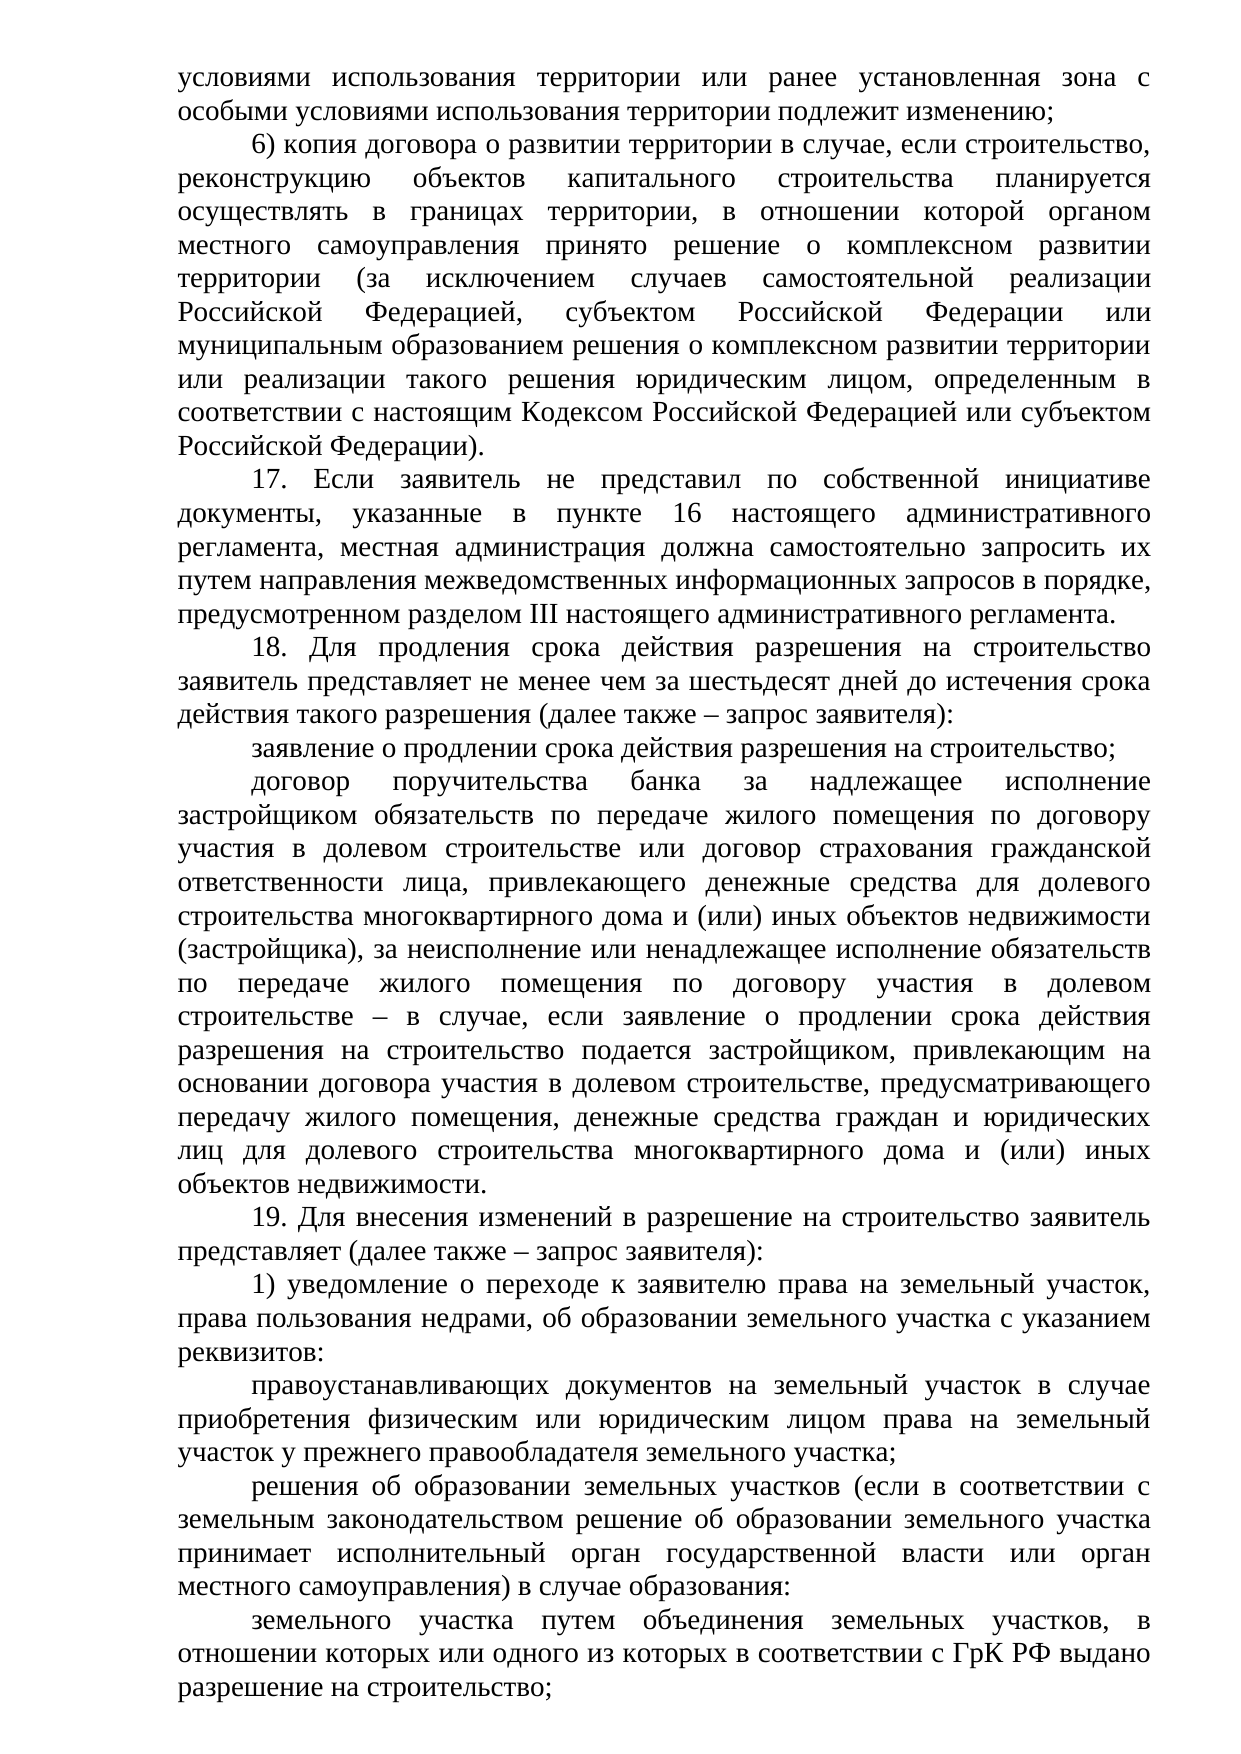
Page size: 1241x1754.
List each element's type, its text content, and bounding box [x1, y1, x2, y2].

text решения об образовании земельных участков (если в соответствии с земельным законодательством решение об образовании земельного участка принимает исполнительный орган государственной власти или орган местного самоуправления) в случае образования: [177, 1468, 1152, 1602]
text заявление о продлении срока действия разрешения на строительство; [177, 730, 1152, 763]
text 6) копия договора о развитии территории в случае, если строительство, реконструкцию объектов капитального строительства планируется осуществлять в границах территории, в отношении которой органом местного самоуправления принято решение о комплексном развитии территории (за исключением случаев самостоятельной реализации Российской Федерацией, субъектом Российской Федерации или муниципальным образованием решения о комплексном развитии территории или реализации такого решения юридическим лицом, определенным в соответствии с настоящим Кодексом Российской Федерацией или субъектом Российской Федерации). [177, 126, 1152, 462]
text 1) уведомление о переходе к заявителю права на земельный участок, права пользования недрами, об образовании земельного участка с указанием реквизитов: [177, 1267, 1152, 1367]
text правоустанавливающих документов на земельный участок в случае приобретения физическим или юридическим лицом права на земельный участок у прежнего правообладателя земельного участка; [177, 1367, 1152, 1468]
text земельного участка путем объединения земельных участков, в отношении которых или одного из которых в соответствии с ГрК РФ выдано разрешение на строительство; [177, 1602, 1152, 1703]
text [177, 59, 1152, 126]
text 19. Для внесения изменений в разрешение на строительство заявитель представляет (далее также – запрос заявителя): [177, 1199, 1152, 1267]
text 17. Если заявитель не представил по собственной инициативе документы, указанные в пункте 16 настоящего административного регламента, местная администрация должна самостоятельно запросить их путем направления межведомственных информационных запросов в порядке, предусмотренном разделом III настоящего административного регламента. [177, 462, 1152, 629]
text 18. Для продления срока действия разрешения на строительство заявитель представляет не менее чем за шестьдесят дней до истечения срока действия такого разрешения (далее также – запрос заявителя): [177, 629, 1152, 730]
text договор поручительства банка за надлежащее исполнение застройщиком обязательств по передаче жилого помещения по договору участия в долевом строительстве или договор страхования гражданской ответственности лица, привлекающего денежные средства для долевого строительства многоквартирного дома и (или) иных объектов недвижимости (застройщика), за неисполнение или ненадлежащее исполнение обязательств по передаче жилого помещения по договору участия в долевом строительстве – в случае, если заявление о продлении срока действия разрешения на строительство подается застройщиком, привлекающим на основании договора участия в долевом строительстве, предусматривающего передачу жилого помещения, денежные средства граждан и юридических лиц для долевого строительства многоквартирного дома и (или) иных объектов недвижимости. [177, 763, 1152, 1199]
